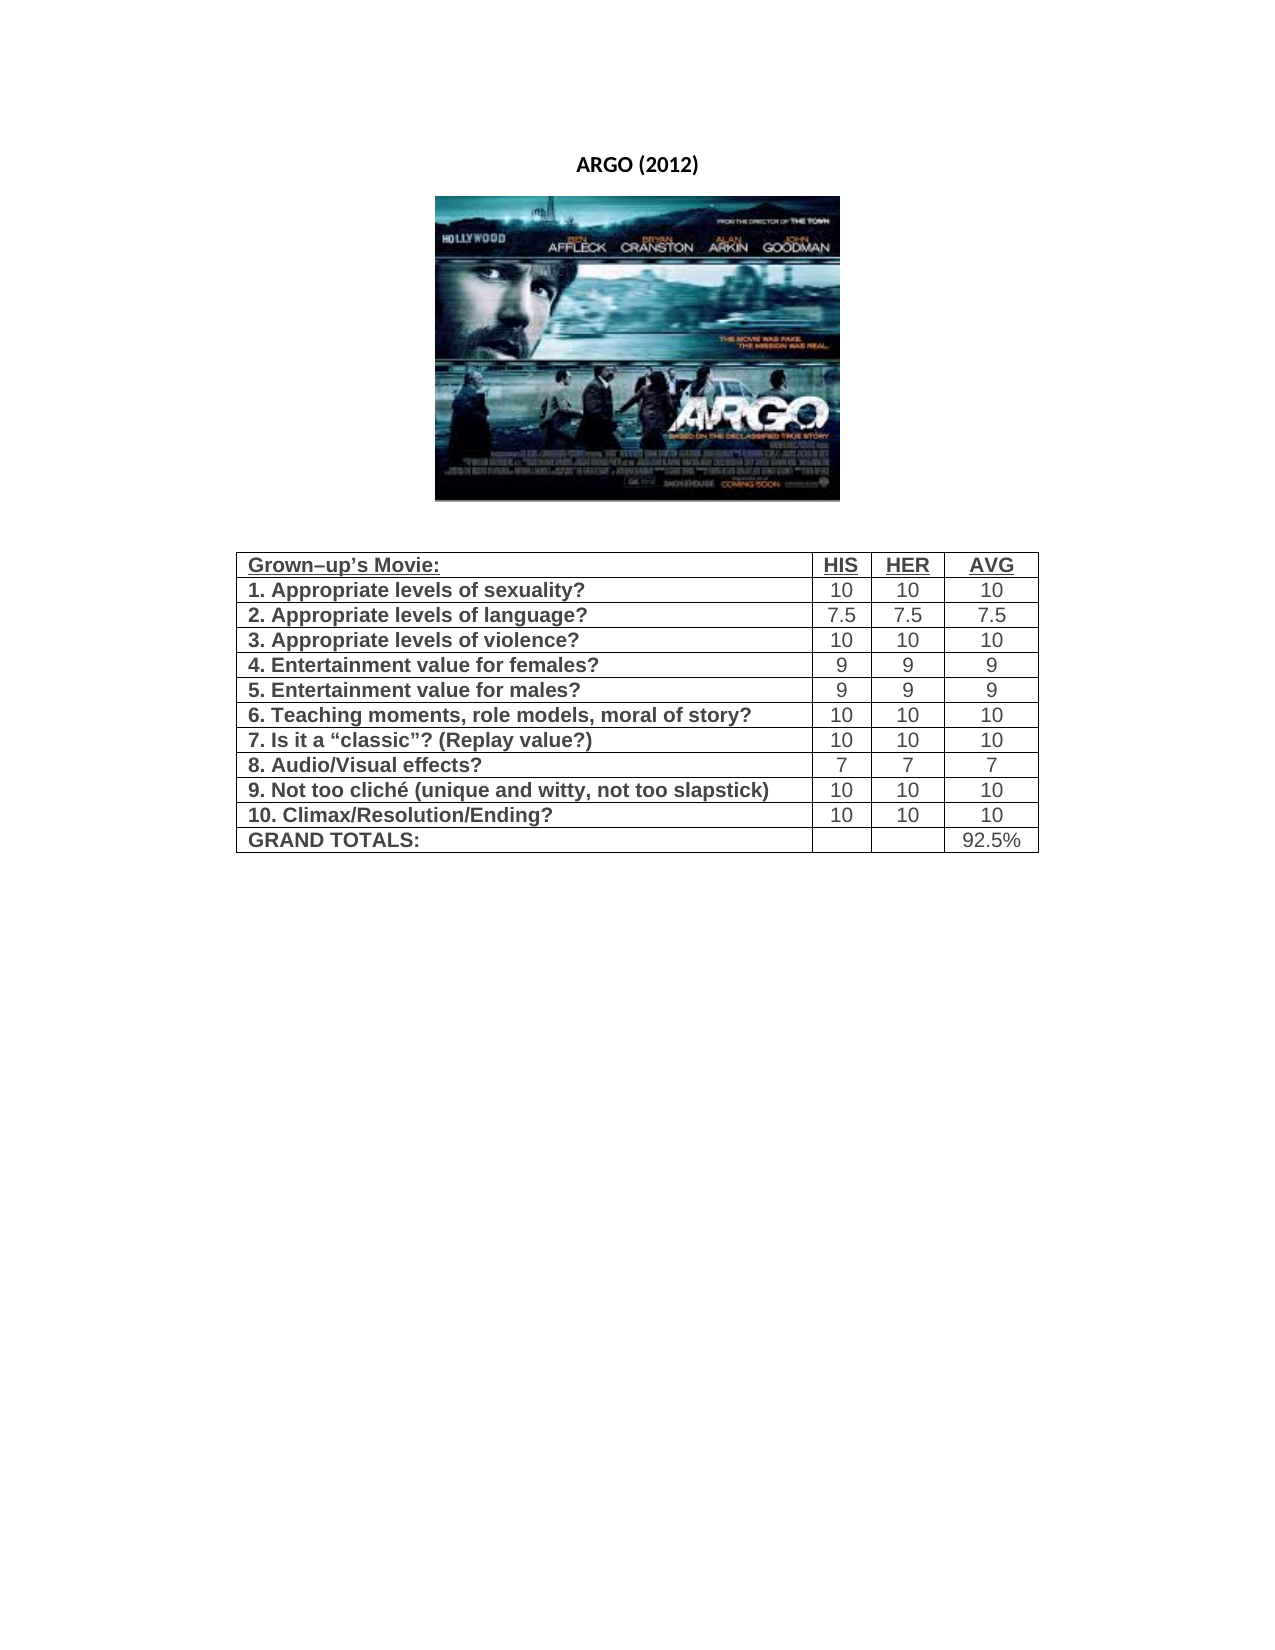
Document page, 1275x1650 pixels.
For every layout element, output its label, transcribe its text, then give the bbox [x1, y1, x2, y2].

table_cell 9 [872, 653, 944, 677]
table_cell 7.5 [813, 603, 871, 627]
table_cell 10 [872, 803, 944, 827]
table_cell 7 [945, 753, 1038, 777]
table_cell 10 [872, 578, 944, 602]
table_header Grown–up’s Movie: [237, 553, 812, 577]
table_cell [872, 828, 944, 852]
table_cell 10 [872, 703, 944, 727]
table_cell 7 [872, 753, 944, 777]
table_header HER [872, 553, 944, 577]
table_cell 10 [813, 628, 871, 652]
table_cell 5. Entertainment value for males? [237, 678, 812, 702]
table_cell 10 [945, 728, 1038, 752]
text ARGO (2012) [150, 150, 1125, 178]
table_cell 9 [945, 653, 1038, 677]
table_cell 10 [945, 578, 1038, 602]
picture [435, 196, 840, 502]
table_cell GRAND TOTALS: [237, 828, 812, 852]
table_cell [813, 828, 871, 852]
table_cell 7.5 [945, 603, 1038, 627]
table_cell 10 [813, 803, 871, 827]
table_cell 9. Not too cliché (unique and witty, not too slapstick) [237, 778, 812, 802]
table_cell 6. Teaching moments, role models, moral of story? [237, 703, 812, 727]
table_cell 10 [945, 803, 1038, 827]
table_cell 7 [813, 753, 871, 777]
table_cell 10 [945, 703, 1038, 727]
table_cell 1. Appropriate levels of sexuality? [237, 578, 812, 602]
table_cell 7.5 [872, 603, 944, 627]
table_cell 10 [872, 728, 944, 752]
table_cell 9 [813, 678, 871, 702]
table_cell 10 [813, 578, 871, 602]
table_header AVG [945, 553, 1038, 577]
table_cell 10 [945, 778, 1038, 802]
table_cell 7. Is it a “classic”? (Replay value?) [237, 728, 812, 752]
table_cell 4. Entertainment value for females? [237, 653, 812, 677]
table_cell 2. Appropriate levels of language? [237, 603, 812, 627]
table_cell 10 [872, 778, 944, 802]
table_cell 10. Climax/Resolution/Ending? [237, 803, 812, 827]
table_cell 10 [813, 703, 871, 727]
table_cell 92.5% [945, 828, 1038, 852]
table_header HIS [813, 553, 871, 577]
table_cell 10 [945, 628, 1038, 652]
table_cell 10 [813, 728, 871, 752]
table_cell 9 [872, 678, 944, 702]
table_cell 9 [813, 653, 871, 677]
table_cell 10 [872, 628, 944, 652]
table_cell 8. Audio/Visual effects? [237, 753, 812, 777]
table_cell 9 [945, 678, 1038, 702]
table_cell 3. Appropriate levels of violence? [237, 628, 812, 652]
table_cell 10 [813, 778, 871, 802]
